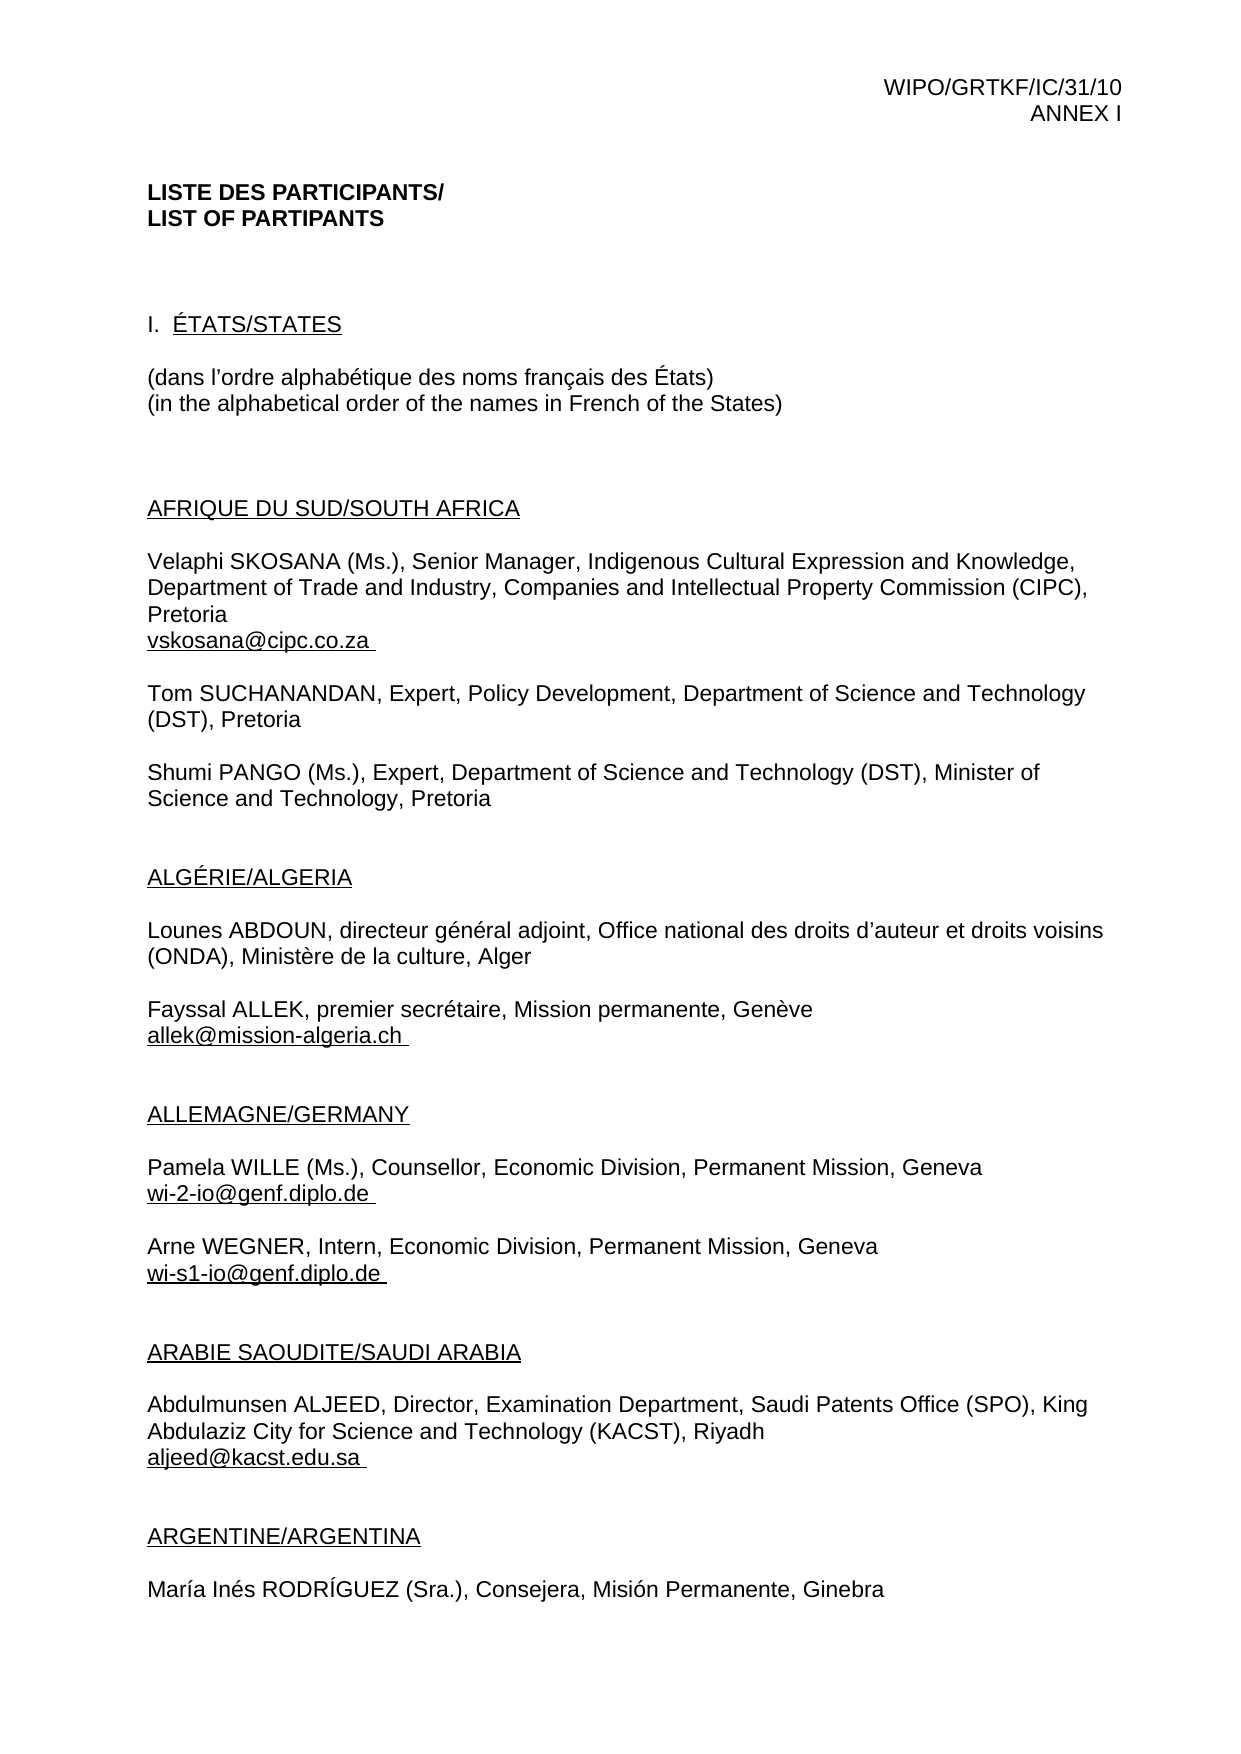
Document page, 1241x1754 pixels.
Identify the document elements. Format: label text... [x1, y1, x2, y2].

text ARGENTINE/ARGENTINA [147, 1523, 1122, 1549]
text Velaphi SKOSANA (Ms.), Senior Manager, Indigenous Cultural Expression and Knowledge, Department of Trade and Industry, Companies and Intellectual Property Commission (CIPC), Pretoria [147, 548, 1122, 627]
text (in the alphabetical order of the names in French of the States) [147, 390, 1122, 416]
text Lounes ABDOUN, directeur général adjoint, Office national des droits d’auteur et droits voisins (ONDA), Ministère de la culture, Alger [147, 917, 1122, 969]
text Fayssal ALLEK, premier secrétaire, Mission permanente, Genève [147, 996, 1122, 1022]
text aljeed@kacst.edu.sa [147, 1444, 1122, 1470]
text María Inés RODRÍGUEZ (Sra.), Consejera, Misión Permanente, Ginebra [147, 1576, 1122, 1602]
subtitle LISTE DES PARTICIPANTS/ [147, 179, 1122, 205]
text vskosana@cipc.co.za [147, 627, 1122, 653]
text allek@mission-algeria.ch [147, 1022, 1122, 1049]
text wi-s1-io@genf.diplo.de [147, 1259, 1122, 1286]
text ALGÉRIE/ALGERIA [147, 864, 1122, 891]
text ALLEMAGNE/GERMANY [147, 1101, 1122, 1128]
text ARABIE SAOUDITE/SAUDI ARABIA [147, 1338, 1122, 1365]
text AFRIQUE DU SUD/SOUTH AFRICA [147, 495, 1122, 522]
text Tom SUCHANANDAN, Expert, Policy Development, Department of Science and Technology (DST), Pretoria [147, 680, 1122, 732]
text I. ÉTATS/STATES [147, 311, 1122, 337]
text Abdulmunsen ALJEED, Director, Examination Department, Saudi Patents Office (SPO), King Abdulaziz City for Science and Technology (KACST), Riyadh [147, 1391, 1122, 1444]
text wi-2-io@genf.diplo.de [147, 1180, 1122, 1207]
subtitle LIST OF PARtipants [147, 205, 1122, 232]
text Arne WEGNER, Intern, Economic Division, Permanent Mission, Geneva [147, 1233, 1122, 1259]
text Shumi PANGO (Ms.), Expert, Department of Science and Technology (DST), Minister of Science and Technology, Pretoria [147, 759, 1122, 811]
text (dans l’ordre alphabétique des noms français des États) [147, 363, 1122, 390]
text Pamela WILLE (Ms.), Counsellor, Economic Division, Permanent Mission, Geneva [147, 1154, 1122, 1180]
